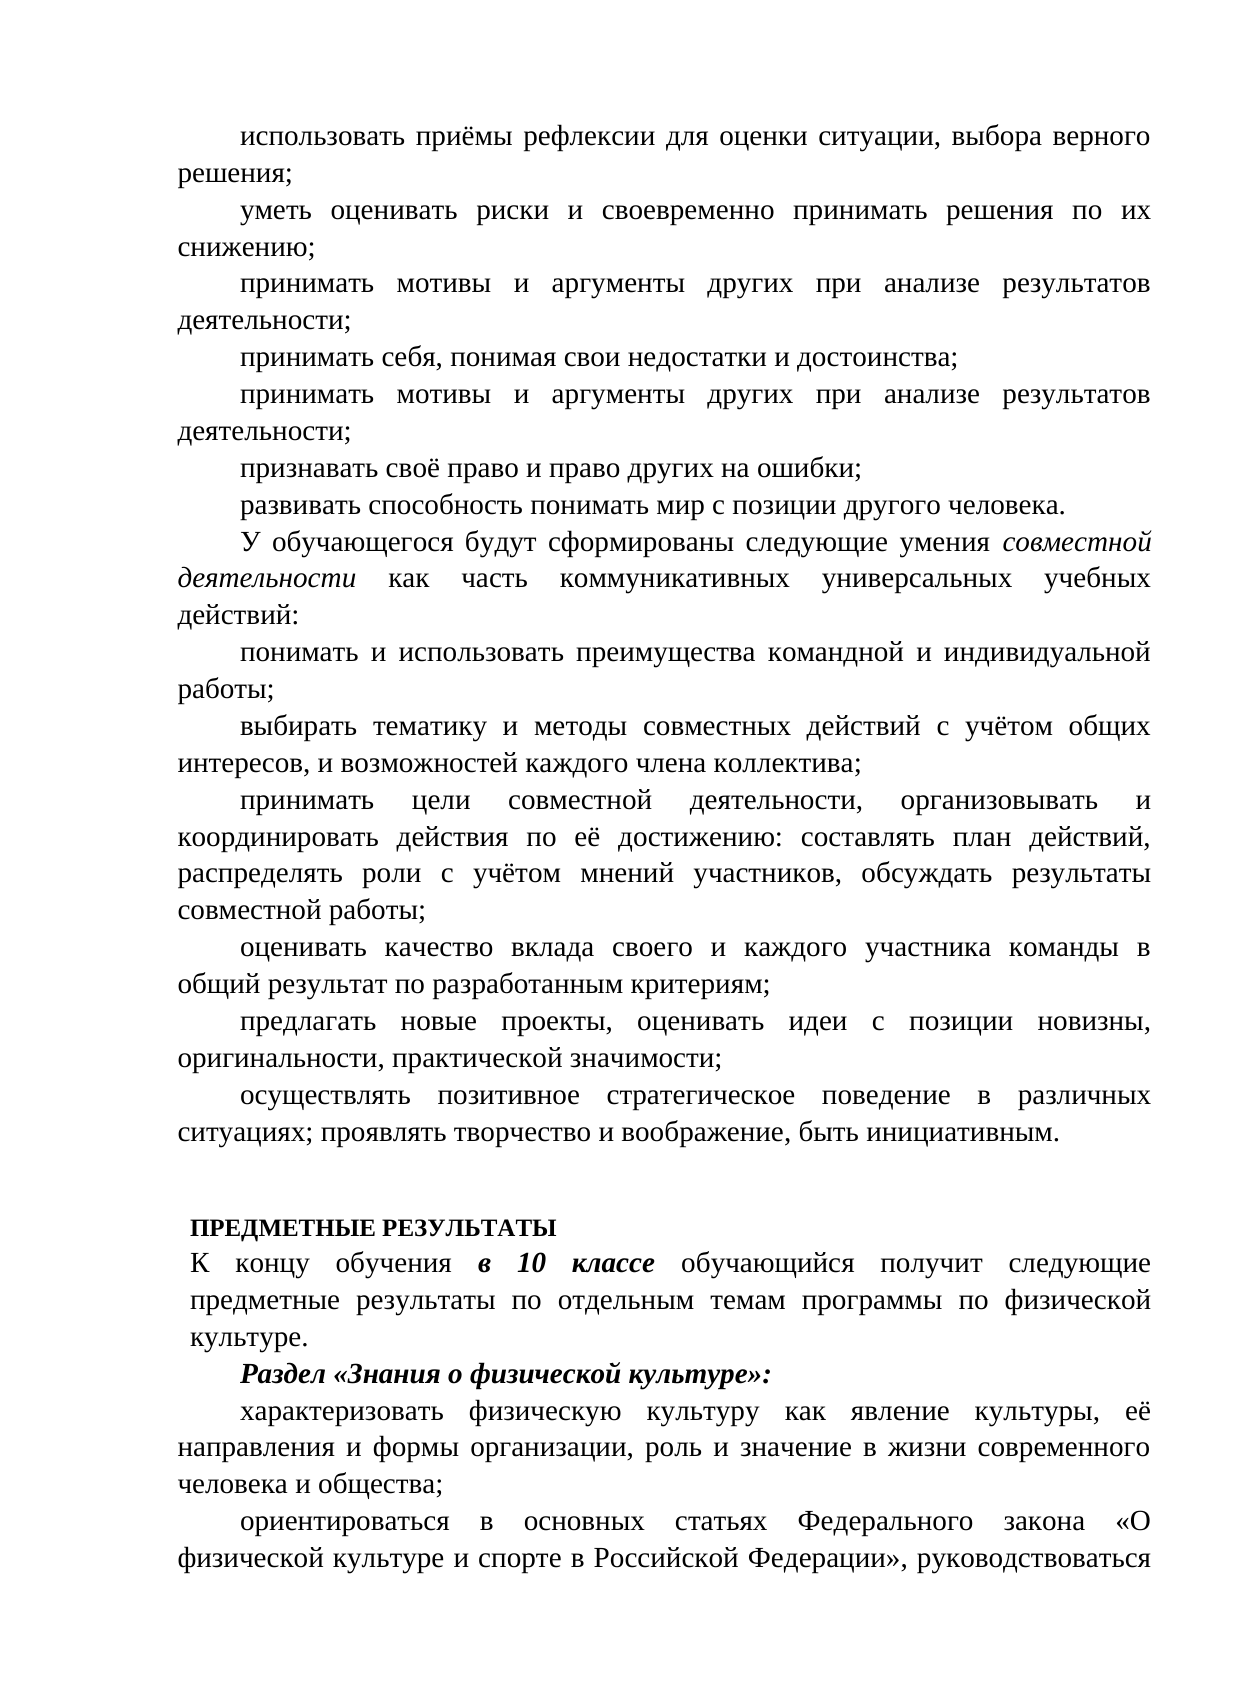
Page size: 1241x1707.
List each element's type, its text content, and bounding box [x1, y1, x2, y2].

text Раздел «Знания о физической культуре»: [177, 1356, 1152, 1389]
text использовать приёмы рефлексии для оценки ситуации, выбора верного решения; [177, 118, 1152, 188]
text оценивать качество вклада своего и каждого участника команды в общий результат по разработанным критериям; [177, 929, 1152, 1000]
text характеризовать физическую культуру как явление культуры, её направления и формы организации, роль и значение в жизни современного человека и общества; [177, 1393, 1152, 1500]
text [177, 1503, 1152, 1574]
text принимать цели совместной деятельности, организовывать и координировать действия по её достижению: составлять план действий, распределять роли с учётом мнений участников, обсуждать результаты совместной работы; [177, 782, 1152, 926]
text ПРЕДМЕТНЫЕ РЕЗУЛЬТАТЫ [190, 1213, 1152, 1242]
text К концу обучения в 10 классе обучающийся получит следующие предметные результаты по отдельным темам программы по физической культуре. [190, 1245, 1152, 1352]
text У обучающегося будут сформированы следующие умения совместной деятельности как часть коммуникативных универсальных учебных действий: [177, 524, 1152, 631]
text принимать себя, понимая свои недостатки и достоинства; [177, 339, 1152, 373]
text уметь оценивать риски и своевременно принимать решения по их снижению; [177, 192, 1152, 262]
text понимать и использовать преимущества командной и индивидуальной работы; [177, 634, 1152, 705]
text развивать способность понимать мир с позиции другого человека. [177, 487, 1152, 520]
text признавать своё право и право других на ошибки; [177, 450, 1152, 483]
text предлагать новые проекты, оценивать идеи с позиции новизны, оригинальности, практической значимости; [177, 1003, 1152, 1073]
text принимать мотивы и аргументы других при анализе результатов деятельности; [177, 376, 1152, 447]
text принимать мотивы и аргументы других при анализе результатов деятельности; [177, 266, 1152, 336]
text выбирать тематику и методы совместных действий с учётом общих интересов, и возможностей каждого члена коллектива; [177, 708, 1152, 778]
text осуществлять позитивное стратегическое поведение в различных ситуациях; проявлять творчество и воображение, быть инициативным. [177, 1077, 1152, 1147]
